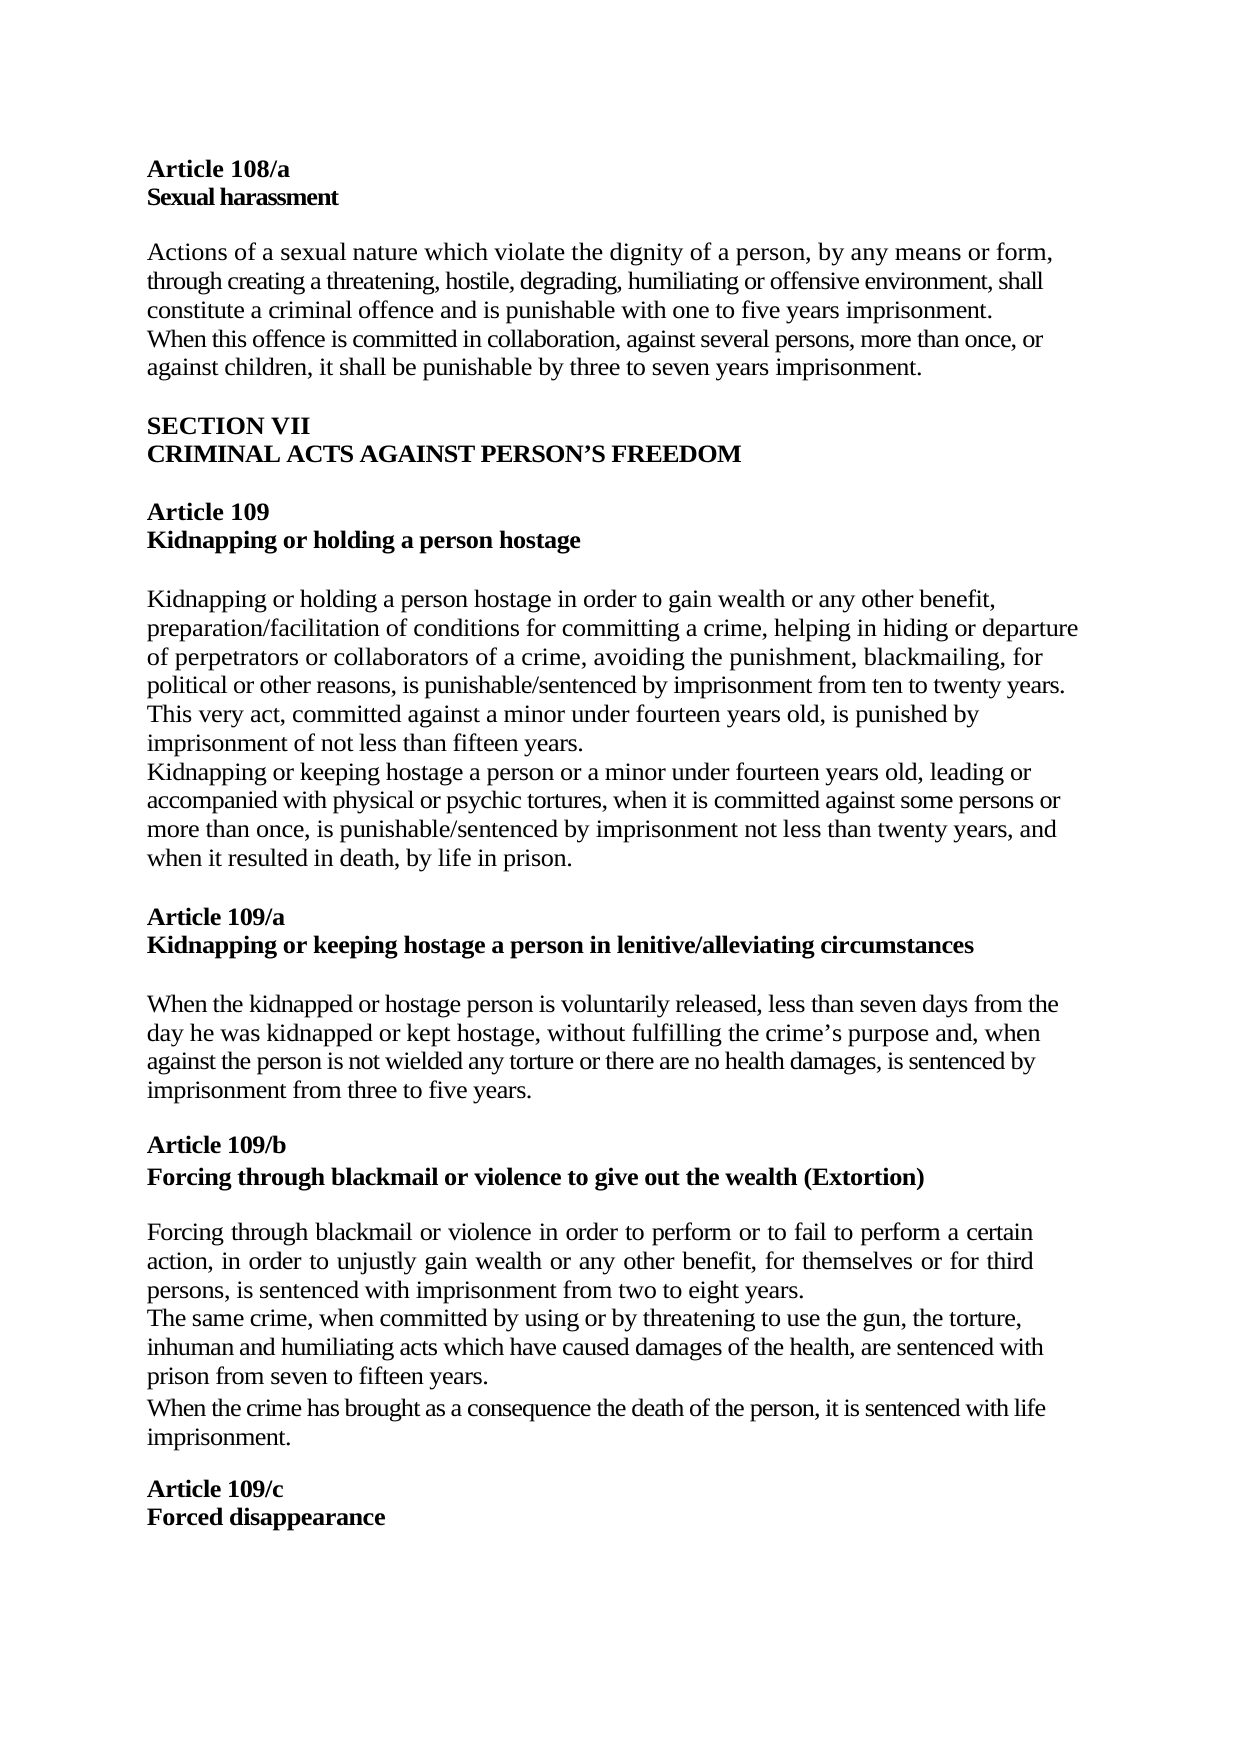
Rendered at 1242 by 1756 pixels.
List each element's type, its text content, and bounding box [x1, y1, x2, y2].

text Article 109/a [147, 905, 1094, 930]
text The same crime, when committed by using or by threatening to use the gun, the torture, inhuman and humiliating acts which have caused damages of the health, are sentenced with prison from seven to fifteen years. [147, 1303, 1072, 1390]
text Forcing through blackmail or violence in order to perform or to fail to perform a certain action, in order to unjustly gain wealth or any other benefit, for themselves or for third persons, is sentenced with imprisonment from two to eight years. [147, 1217, 1034, 1303]
text When the kidnapped or hostage person is voluntarily released, less than seven days from the day he was kidnapped or kept hostage, without fulfilling the crime’s purpose and, when against the person is not wielded any torture or there are no health damages, is sentenced by imprisonment from three to five years. [147, 989, 1079, 1104]
text Kidnapping or keeping hostage a person in lenitive/alleviating circumstances [147, 930, 1094, 959]
text Actions of a sexual nature which violate the dignity of a person, by any means or form, through creating a threatening, hostile, degrading, humiliating or offensive environment, shall constitute a criminal offence and is punishable with one to five years imprisonment. [147, 237, 1094, 324]
text When this offence is committed in collaboration, against several persons, more than once, or against children, it shall be punishable by three to seven years imprisonment. [147, 324, 1079, 381]
text Forcing through blackmail or violence to give out the wealth (Extortion) [147, 1162, 1094, 1191]
text Article 108/a Sexual harassment [147, 154, 352, 211]
text Article 109 [147, 501, 1094, 525]
text CRIMINAL ACTS AGAINST PERSON’S FREEDOM [147, 443, 1094, 467]
text Kidnapping or keeping hostage a person or a minor under fourteen years old, leading or accompanied with physical or psychic tortures, when it is committed against some persons or more than once, is punishable/sentenced by imprisonment not less than twenty years, and when it resulted in death, by life in prison. [147, 757, 1087, 872]
text Article 109/c [147, 1477, 1094, 1502]
text Kidnapping or holding a person hostage in order to gain wealth or any other benefit, preparation/facilitation of conditions for committing a crime, helping in hiding or departure of perpetrators or collaborators of a crime, avoiding the punishment, blackmailing, for political or other reasons, is punishable/sentenced by imprisonment from ten to twenty years. This very act, committed against a minor under fourteen years old, is punished by imprisonment of not less than fifteen years. [147, 584, 1087, 757]
text Forced disappearance [147, 1502, 1094, 1531]
text Kidnapping or holding a person hostage [147, 525, 1094, 554]
text Article 109/b [147, 1134, 1094, 1158]
text When the crime has brought as a consequence the death of the person, it is sentenced with life imprisonment. [147, 1393, 1094, 1451]
text SECTION VII [147, 415, 1094, 440]
